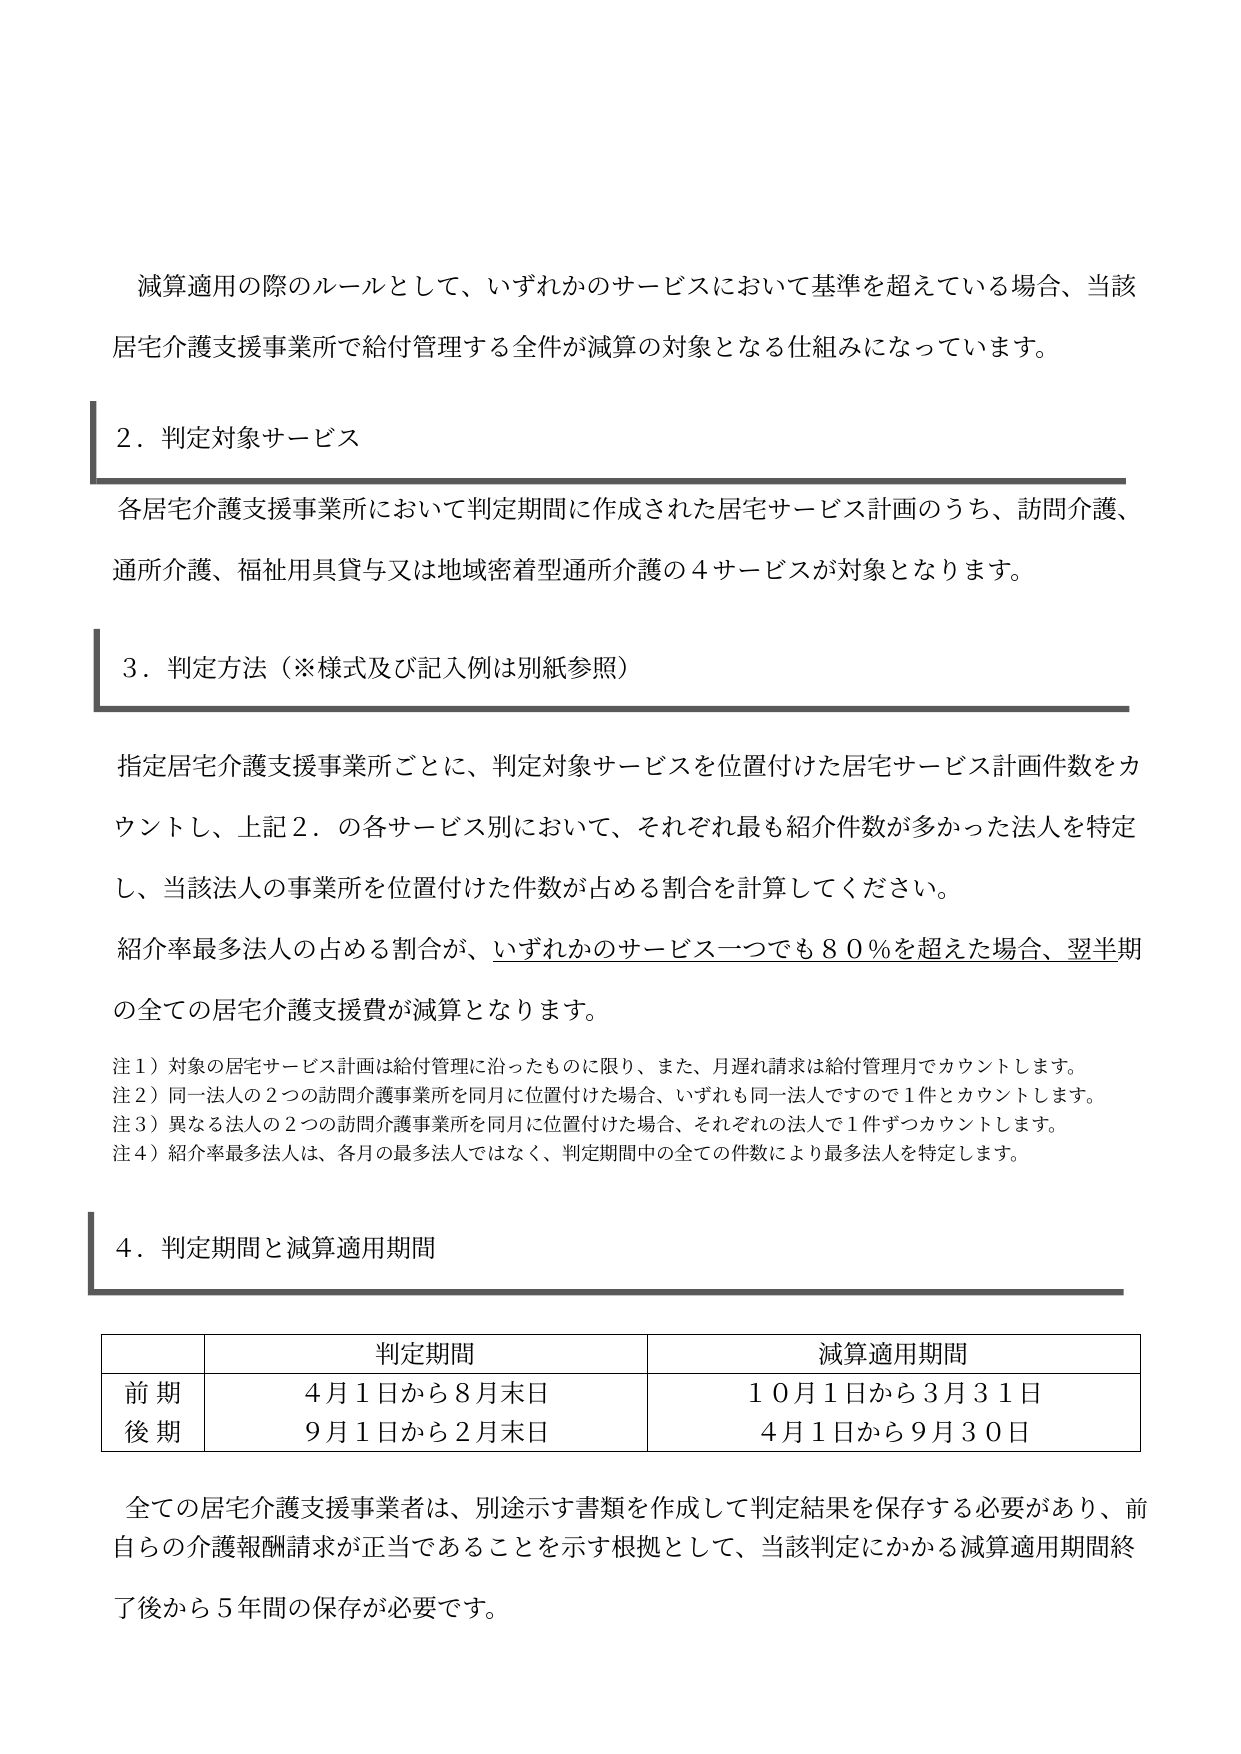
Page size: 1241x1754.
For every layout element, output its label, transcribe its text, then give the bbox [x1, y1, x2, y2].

text 自らの介護報酬請求が正当であることを示す根拠として、当該判定にかかる減算適用期間終了後から５年間の保存が必要です。 [111, 1527, 1153, 1624]
text 注４）紹介率最多法人は、各月の最多法人ではなく、判定期間中の全ての件数により最多法人を特定します。 [112, 1139, 1153, 1166]
table_header [102, 1335, 204, 1373]
text 減算適用の際のルールとして、いずれかのサービスにおいて基準を超えている場合、当該居宅介護支援事業所で給付管理する全件が減算の対象となる仕組みになっています。 [112, 267, 1153, 364]
text 紹介率最多法人の占める割合が、いずれかのサービス一つでも８０％を超えた場合、翌半期の全ての居宅介護支援費が減算となります。 [111, 930, 1153, 1027]
text ２．判定対象サービス [111, 419, 1153, 455]
table_header 判定期間 [205, 1335, 647, 1373]
table_header 減算適用期間 [648, 1335, 1140, 1373]
table_cell ４月１日から８月末日 ９月１日から２月末日 [205, 1374, 647, 1451]
text 各居宅介護支援事業所において判定期間に作成された居宅サービス計画のうち、訪問介護、通所介護、福祉用具貸与又は地域密着型通所介護の４サービスが対象となります。 [111, 489, 1153, 587]
text 注２）同一法人の２つの訪問介護事業所を同月に位置付けた場合、いずれも同一法人ですので１件とカウントします。 [112, 1081, 1153, 1108]
text 注１）対象の居宅サービス計画は給付管理に沿ったものに限り、また、月遅れ請求は給付管理月でカウントします。 [112, 1052, 1153, 1079]
text ４．判定期間と減算適用期間 [111, 1229, 1153, 1265]
text 注３）異なる法人の２つの訪問介護事業所を同月に位置付けた場合、それぞれの法人で１件ずつカウントします。 [112, 1110, 1153, 1137]
text 全ての居宅介護支援事業者は、別途示す書類を作成して判定結果を保存する必要があり、前 [112, 1489, 1153, 1524]
table_cell 前 期 後 期 [102, 1374, 204, 1451]
table_cell １０月１日から３月３１日 ４月１日から９月３０日 [648, 1374, 1140, 1451]
text ３．判定方法（※様式及び記入例は別紙参照） [111, 648, 1153, 684]
text 指定居宅介護支援事業所ごとに、判定対象サービスを位置付けた居宅サービス計画件数をカウントし、上記２．の各サービス別において、それぞれ最も紹介件数が多かった法人を特定し、当該法人の事業所を位置付けた件数が占める割合を計算してください。 [111, 747, 1153, 904]
